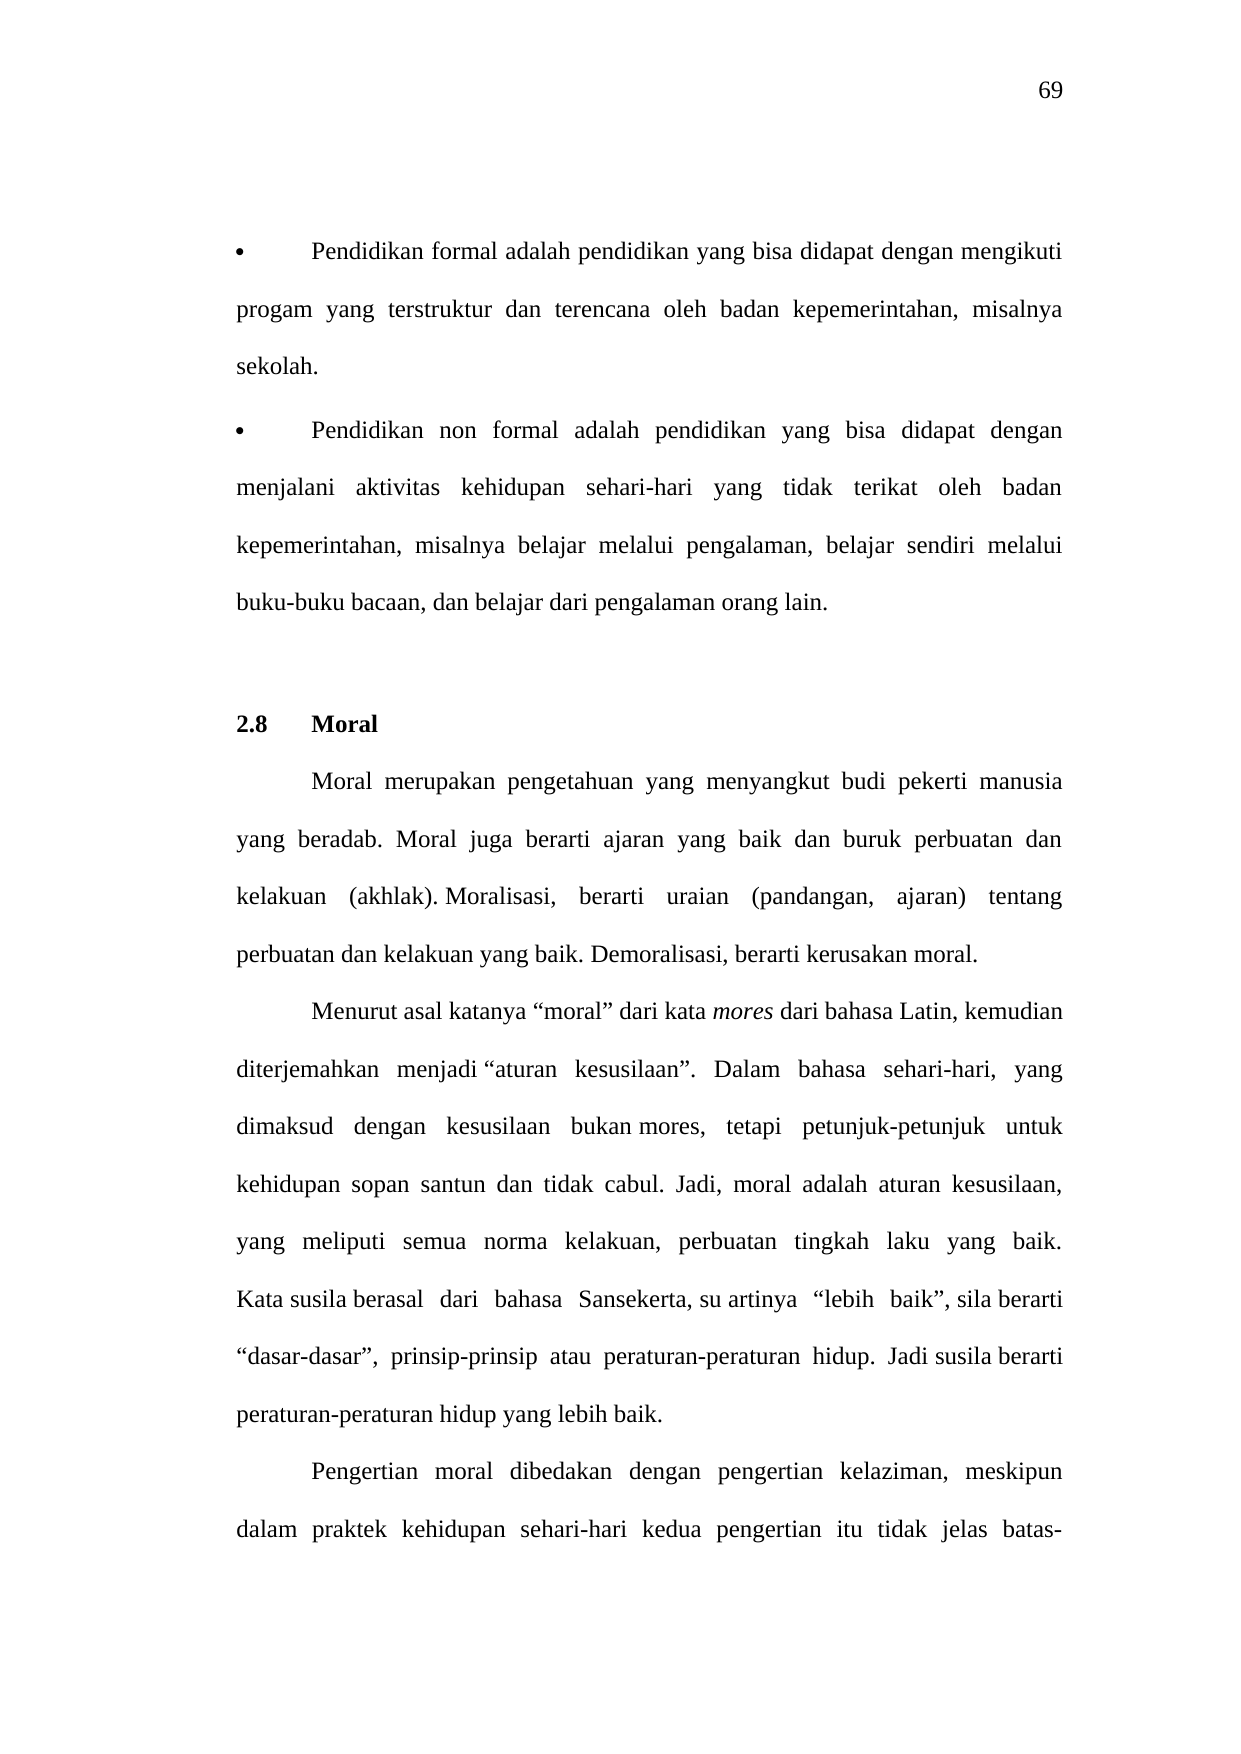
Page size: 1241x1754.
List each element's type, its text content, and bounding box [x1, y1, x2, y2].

text Moral merupakan pengetahuan yang menyangkut budi pekerti manusia yang beradab. Moral juga berarti ajaran yang baik dan buruk perbuatan dan kelakuan (akhlak). Moralisasi, berarti uraian (pandangan, ajaran) tentang perbuatan dan kelakuan yang baik. Demoralisasi, berarti kerusakan moral. [236, 766, 1063, 967]
list Pendidikan formal adalah pendidikan yang bisa didapat dengan mengikuti progam yang terstruktur dan terencana oleh badan kepemerintahan, misalnya sekolah. [236, 236, 1063, 380]
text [236, 1456, 1063, 1542]
text 2.8 Moral [236, 709, 1063, 737]
text Menurut asal katanya “moral” dari kata mores dari bahasa Latin, kemudian diterjemahkan menjadi “aturan kesusilaan”. Dalam bahasa sehari-hari, yang dimaksud dengan kesusilaan bukan mores, tetapi petunjuk-petunjuk untuk kehidupan sopan santun dan tidak cabul. Jadi, moral adalah aturan kesusilaan, yang meliputi semua norma kelakuan, perbuatan tingkah laku yang baik. Kata susila berasal dari bahasa Sansekerta, su artinya “lebih baik”, sila berarti “dasar-dasar”, prinsip-prinsip atau peraturan-peraturan hidup. Jadi susila berarti peraturan-peraturan hidup yang lebih baik. [236, 996, 1063, 1427]
list Pendidikan non formal adalah pendidikan yang bisa didapat dengan menjalani aktivitas kehidupan sehari-hari yang tidak terikat oleh badan kepemerintahan, misalnya belajar melalui pengalaman, belajar sendiri melalui buku-buku bacaan, dan belajar dari pengalaman orang lain. [236, 415, 1063, 616]
